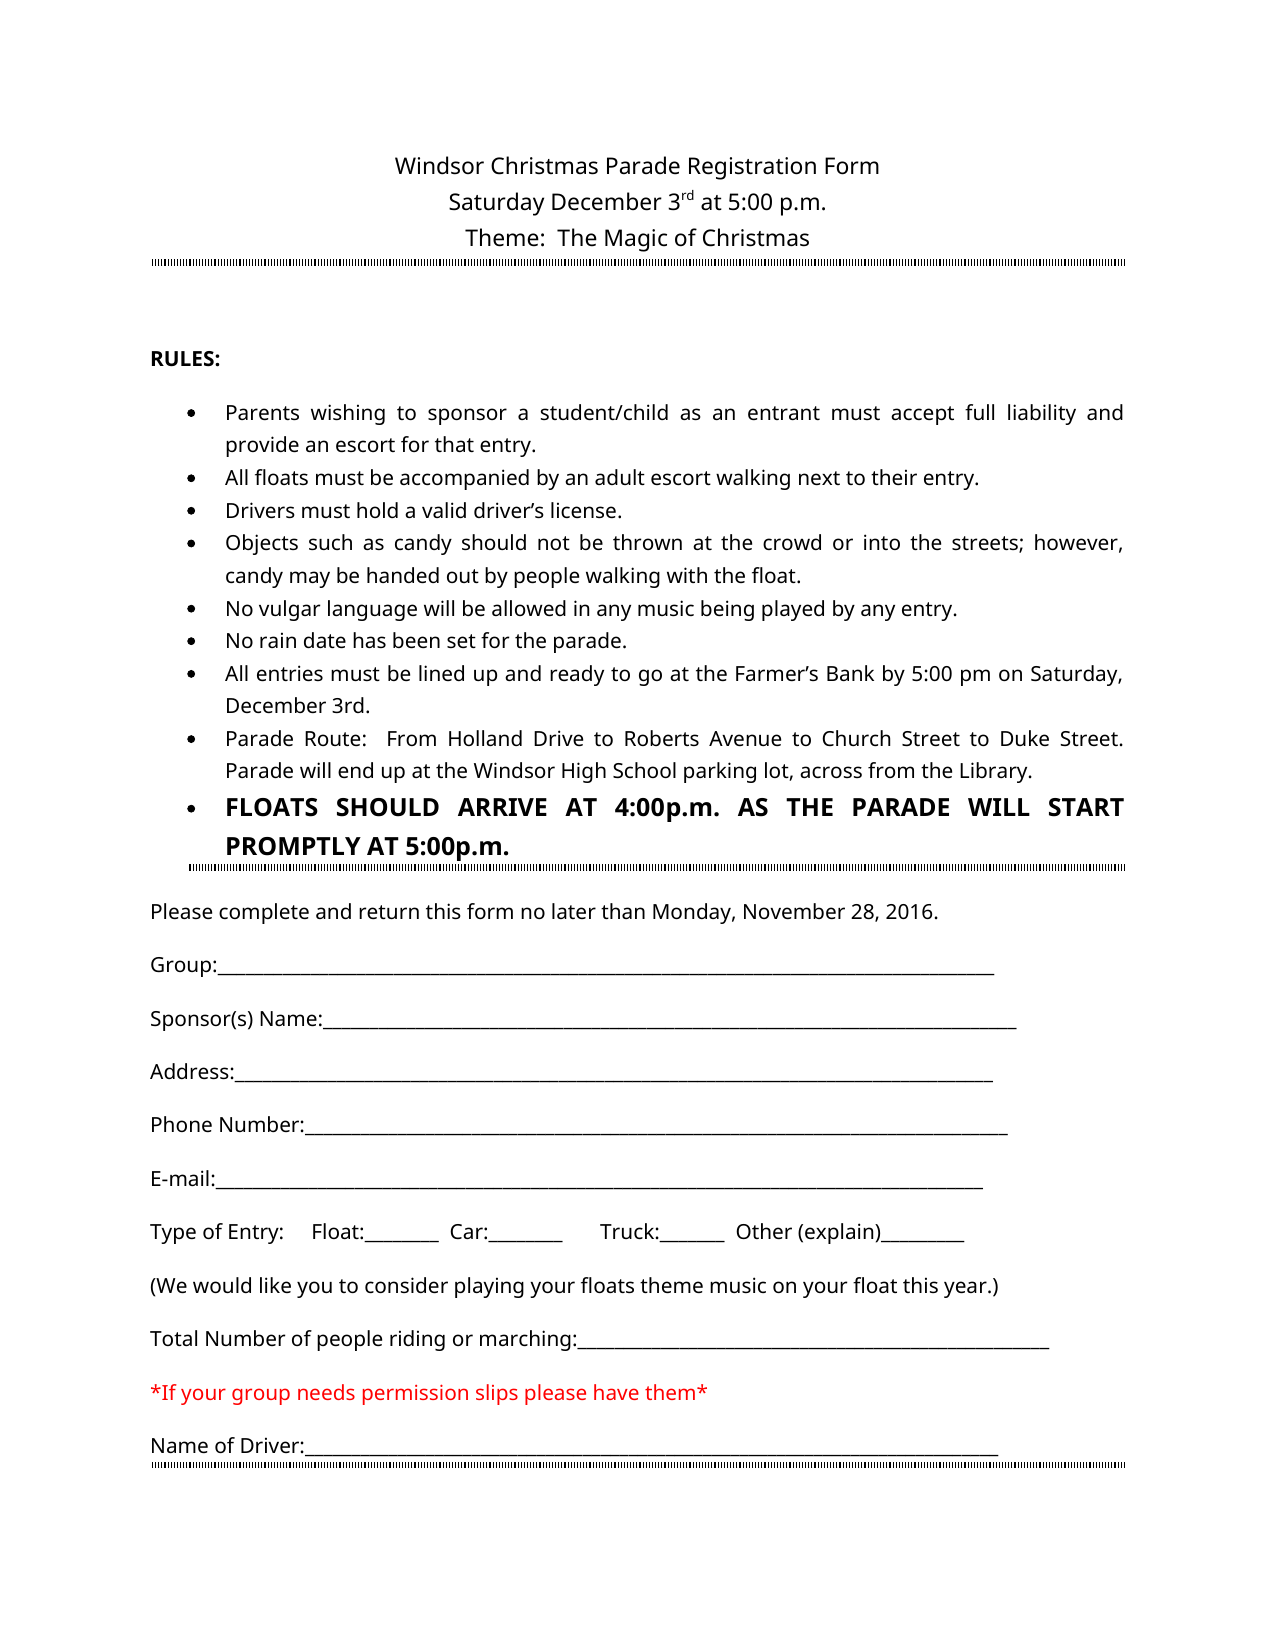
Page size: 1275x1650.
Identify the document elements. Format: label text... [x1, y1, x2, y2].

text Name of Driver:___________________________________________________________________________ [150, 1431, 1125, 1468]
list All floats must be accompanied by an adult escort walking next to their entry. [187, 463, 1125, 492]
list No rain date has been set for the parade. [187, 626, 1125, 655]
list Objects such as candy should not be thrown at the crowd or into the streets; however, candy may be handed out by people walking with the float. [187, 528, 1125, 589]
text E-mail:___________________________________________________________________________________ [150, 1164, 1125, 1192]
text Theme: The Magic of Christmas [150, 222, 1125, 266]
text (We would like you to consider playing your floats theme music on your float this year.) [150, 1271, 1125, 1299]
list Parents wishing to sponsor a student/child as an entrant must accept full liability and provide an escort for that entry. [187, 398, 1125, 459]
list All entries must be lined up and ready to go at the Farmer’s Bank by 5:00 pm on Saturday, December 3rd. [187, 659, 1125, 720]
list Drivers must hold a valid driver’s license. [187, 496, 1125, 524]
text Group:____________________________________________________________________________________ [150, 950, 1125, 979]
text Sponsor(s) Name:___________________________________________________________________________ [150, 1004, 1125, 1032]
text RULES: [150, 344, 1125, 373]
text Saturday December 3rd at 5:00 p.m. [150, 186, 1125, 217]
list No vulgar language will be allowed in any music being played by any entry. [187, 594, 1125, 622]
text Please complete and return this form no later than Monday, November 28, 2016. [150, 897, 1125, 925]
list Parade Route: From Holland Drive to Roberts Avenue to Church Street to Duke Street. Parade will end up at the Windsor High School parking lot, across from the Library. [187, 724, 1125, 785]
text *If your group needs permission slips please have them* [150, 1378, 1125, 1406]
text Total Number of people riding or marching:___________________________________________________ [150, 1324, 1125, 1353]
text Type of Entry: Float:________ Car:________ Truck:_______ Other (explain)_________ [150, 1217, 1125, 1246]
text Phone Number:____________________________________________________________________________ [150, 1111, 1125, 1139]
text Address:__________________________________________________________________________________ [150, 1057, 1125, 1086]
list FLOATS SHOULD ARRIVE AT 4:00p.m. AS THE PARADE WILL START PROMPTLY AT 5:00p.m. [187, 789, 1125, 871]
text Windsor Christmas Parade Registration Form [150, 150, 1125, 181]
